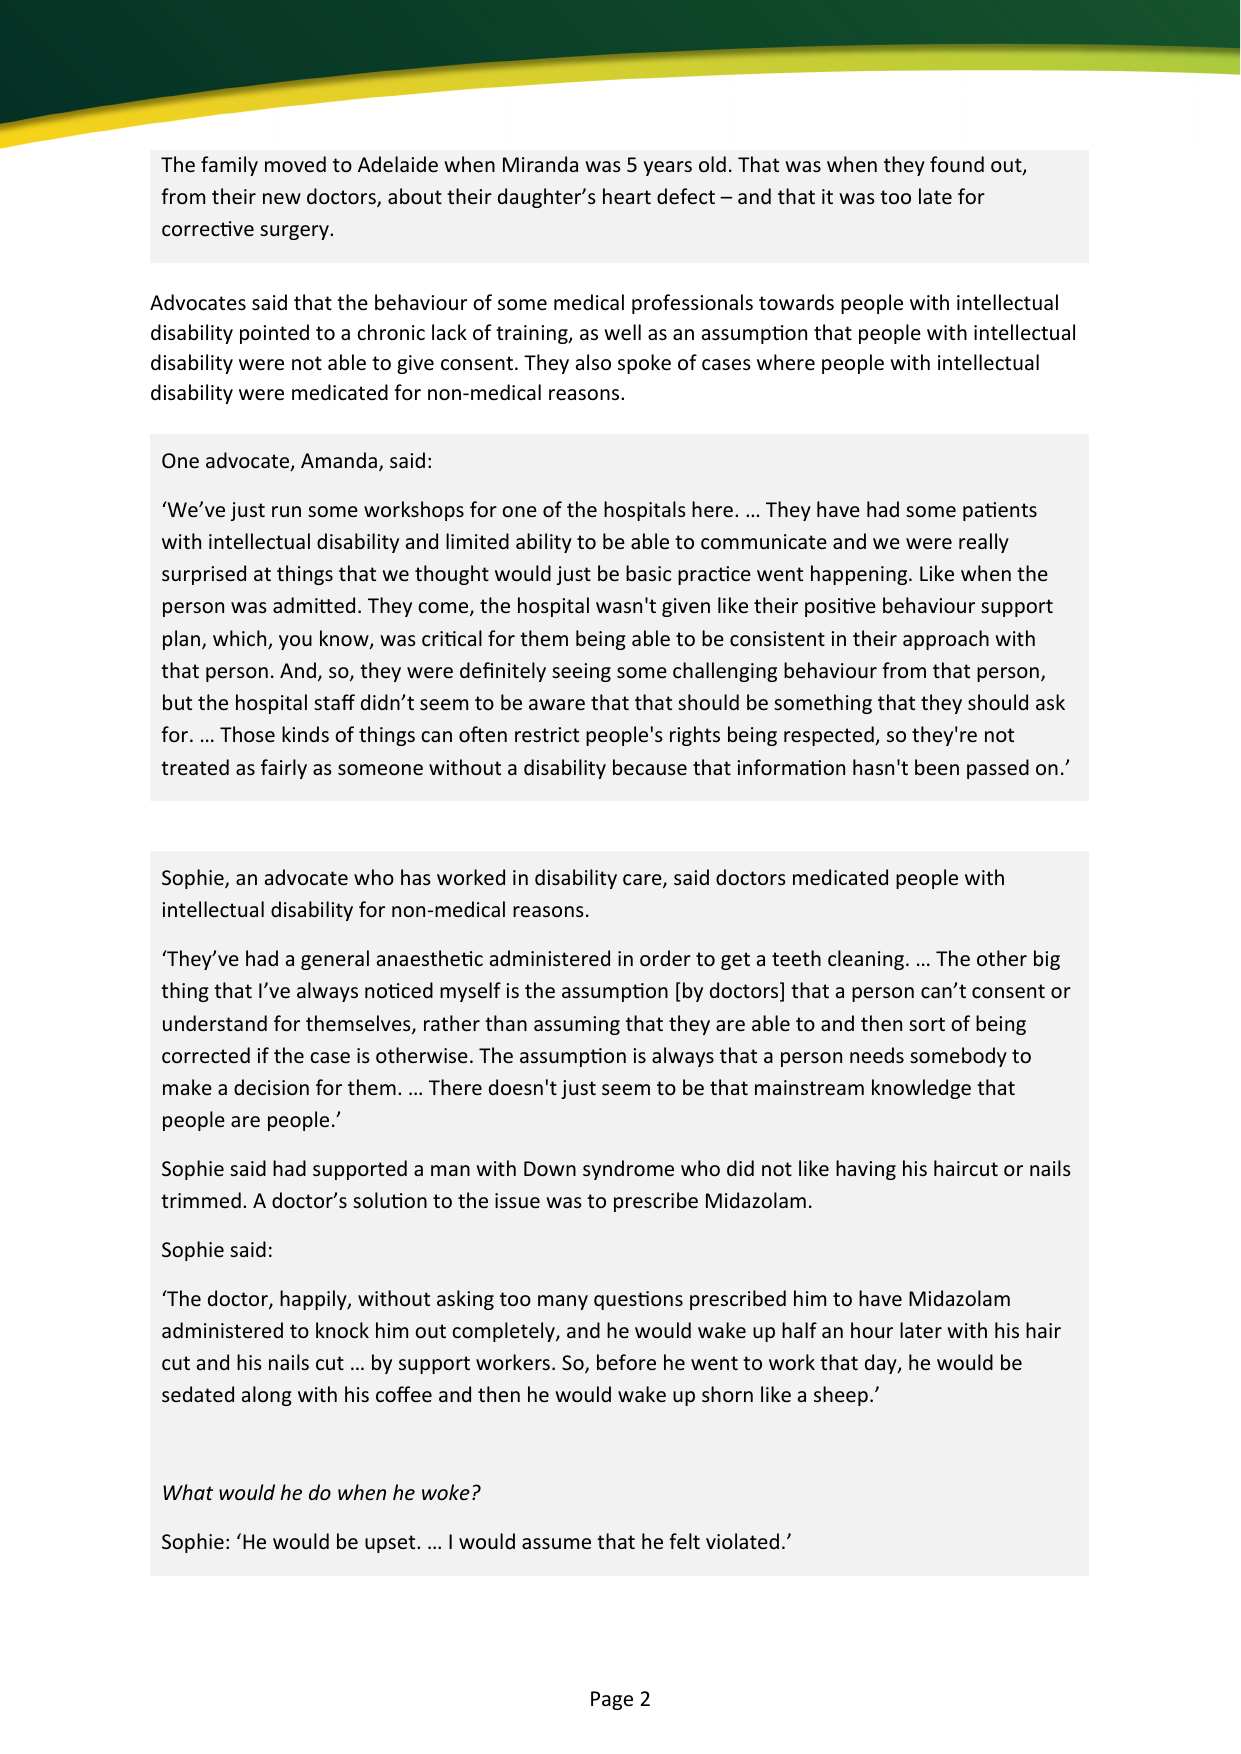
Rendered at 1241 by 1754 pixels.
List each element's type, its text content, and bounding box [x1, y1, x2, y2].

text Advocates said that the behaviour of some medical professionals towards people with intellectual disability pointed to a chronic lack of training, as well as an assumption that people with intellectual disability were not able to give consent. They also spoke of cases where people with intellectual disability were medicated for non-medical reasons. [150, 288, 1090, 407]
table_header Sophie, an advocate who has worked in disability care, said doctors medicated people with intellectual disability for non-medical reasons. ‘They’ve had a general anaesthetic administered in order to get a teeth cleaning. … The other big thing that I’ve always noticed myself is the assumption [by doctors] that a person can’t consent or understand for themselves, rather than assuming that they are able to and then sort of being corrected if the case is otherwise. The assumption is always that a person needs somebody to make a decision for them. … There doesn't just seem to be that mainstream knowledge that people are people.’ Sophie said had supported a man with Down syndrome who did not like having his haircut or nails trimmed. A doctor’s solution to the issue was to prescribe Midazolam. Sophie said: ‘The doctor, happily, without asking too many questions prescribed him to have Midazolam administered to knock him out completely, and he would wake up half an hour later with his hair cut and his nails cut … by support workers. So, before he went to work that day, he would be sedated along with his coffee and then he would wake up shorn like a sheep.’ What would he do when he woke? Sophie: ‘He would be upset. … I would assume that he felt violated.’ [150, 851, 1089, 1576]
picture [0, 0, 1241, 149]
table_header One advocate, Amanda, said: ‘We’ve just run some workshops for one of the hospitals here. … They have had some patients with intellectual disability and limited ability to be able to communicate and we were really surprised at things that we thought would just be basic practice went happening. Like when the person was admitted. They come, the hospital wasn't given like their positive behaviour support plan, which, you know, was critical for them being able to be consistent in their approach with that person. And, so, they were definitely seeing some challenging behaviour from that person, but the hospital staff didn’t seem to be aware that that should be something that they should ask for. … Those kinds of things can often restrict people's rights being respected, so they're not treated as fairly as someone without a disability because that information hasn't been passed on.’ [150, 434, 1089, 801]
